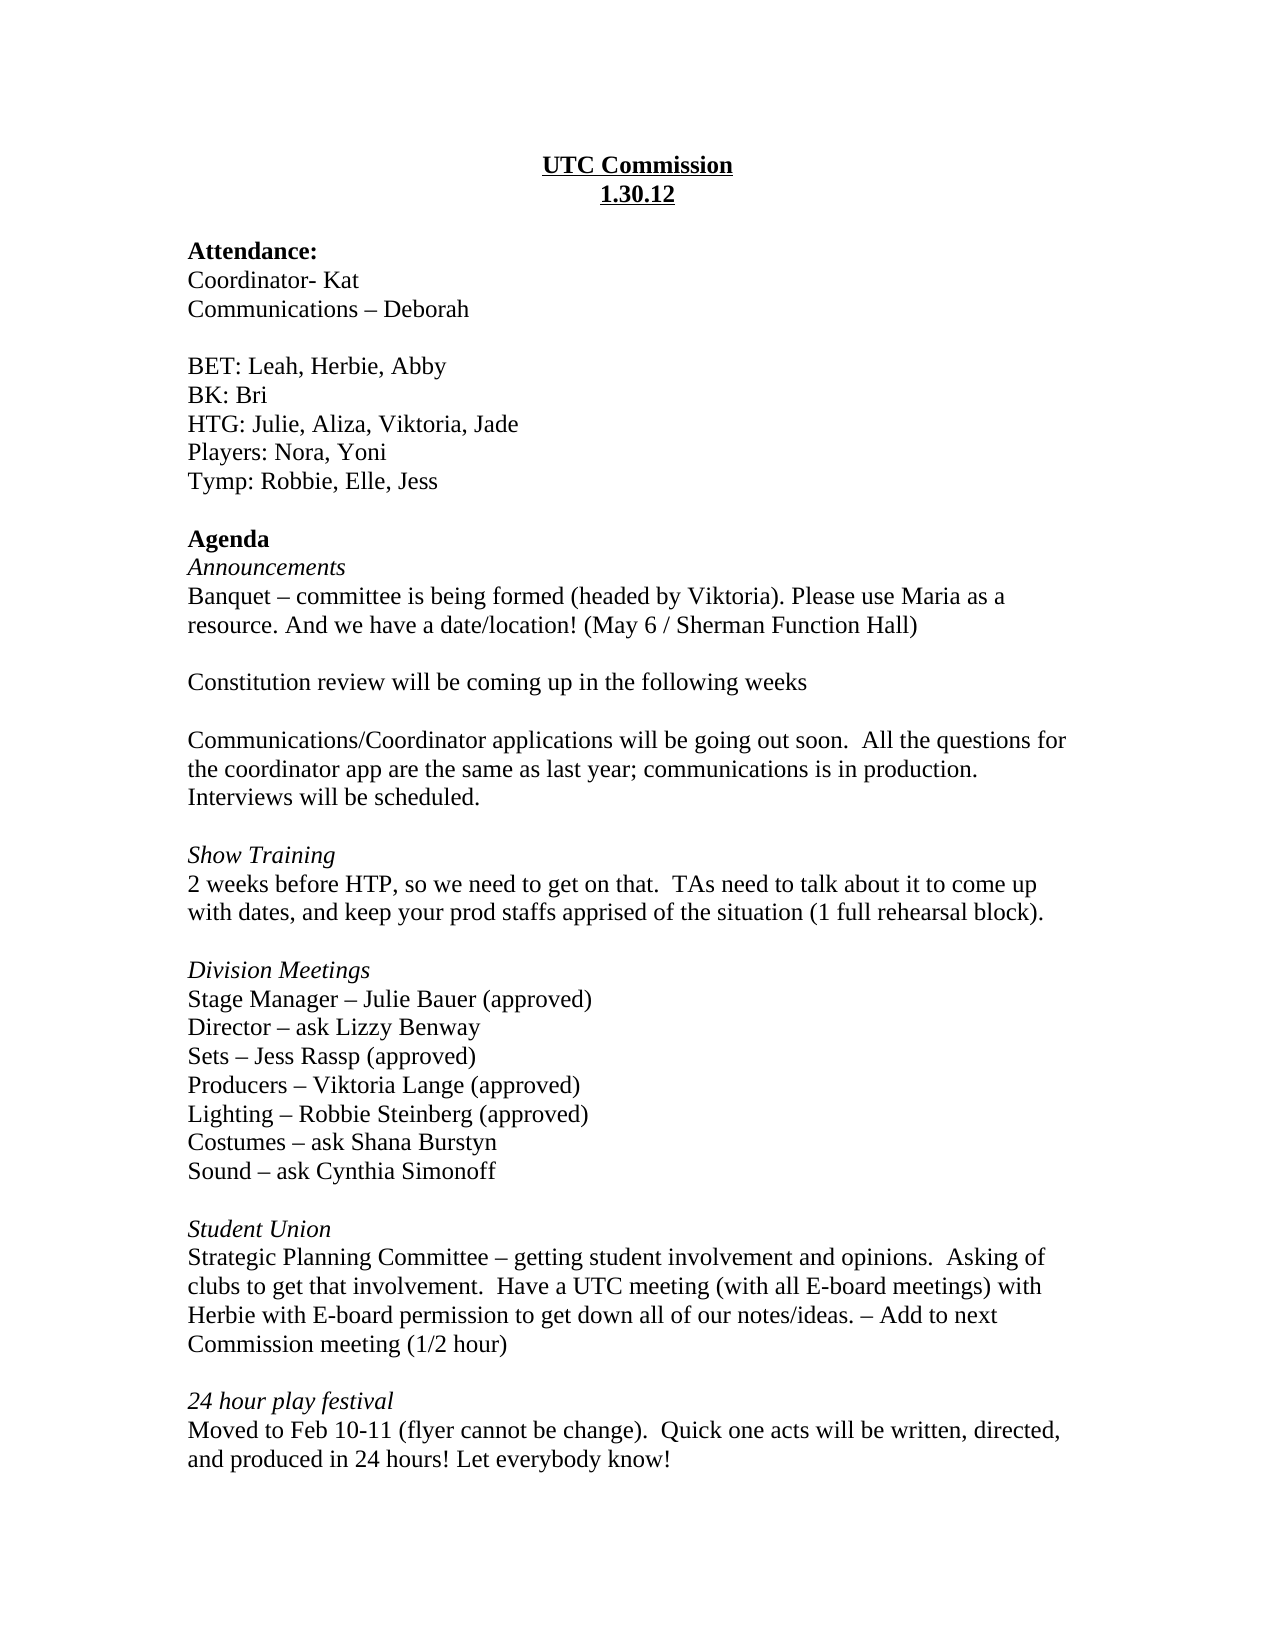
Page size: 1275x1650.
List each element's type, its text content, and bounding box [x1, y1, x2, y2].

text Director – ask Lizzy Benway [187, 1012, 1087, 1041]
text UTC Commission [187, 150, 1087, 179]
text Coordinator- Kat [187, 265, 1087, 294]
text Banquet – committee is being formed (headed by Viktoria). Please use Maria as a resource. And we have a date/location! (May 6 / Sherman Function Hall) [187, 581, 1087, 639]
text Moved to Feb 10-11 (flyer cannot be change). Quick one acts will be written, directed, and produced in 24 hours! Let everybody know! [187, 1415, 1087, 1472]
text Producers – Viktoria Lange (approved) [187, 1070, 1087, 1099]
text Attendance: [187, 236, 1087, 265]
text Communications – Deborah [187, 294, 1087, 322]
text HTG: Julie, Aliza, Viktoria, Jade [187, 409, 1087, 437]
text Lighting – Robbie Steinberg (approved) [187, 1099, 1087, 1127]
text Division Meetings [187, 955, 1087, 984]
text Players: Nora, Yoni [187, 437, 1087, 466]
text Strategic Planning Committee – getting student involvement and opinions. Asking of clubs to get that involvement. Have a UTC meeting (with all E-board meetings) with Herbie with E-board permission to get down all of our notes/ideas. – Add to next Commission meeting (1/2 hour) [187, 1242, 1087, 1357]
text Stage Manager – Julie Bauer (approved) [187, 984, 1087, 1012]
text Costumes – ask Shana Burstyn [187, 1127, 1087, 1156]
text BK: Bri [187, 380, 1087, 409]
text BET: Leah, Herbie, Abby [187, 351, 1087, 380]
text Announcements [187, 552, 1087, 581]
text Communications/Coordinator applications will be going out soon. All the questions for the coordinator app are the same as last year; communications is in production. Interviews will be scheduled. [187, 725, 1087, 811]
text Agenda [187, 524, 1087, 552]
text 1.30.12 [187, 179, 1087, 207]
text Sound – ask Cynthia Simonoff [187, 1156, 1087, 1185]
text Student Union [187, 1214, 1087, 1242]
text Tymp: Robbie, Elle, Jess [187, 466, 1087, 495]
text Show Training [187, 840, 1087, 869]
text 24 hour play festival [187, 1386, 1087, 1415]
text 2 weeks before HTP, so we need to get on that. TAs need to talk about it to come up with dates, and keep your prod staffs apprised of the situation (1 full rehearsal block). [187, 869, 1087, 926]
text Constitution review will be coming up in the following weeks [187, 667, 1087, 696]
text Sets – Jess Rassp (approved) [187, 1041, 1087, 1070]
